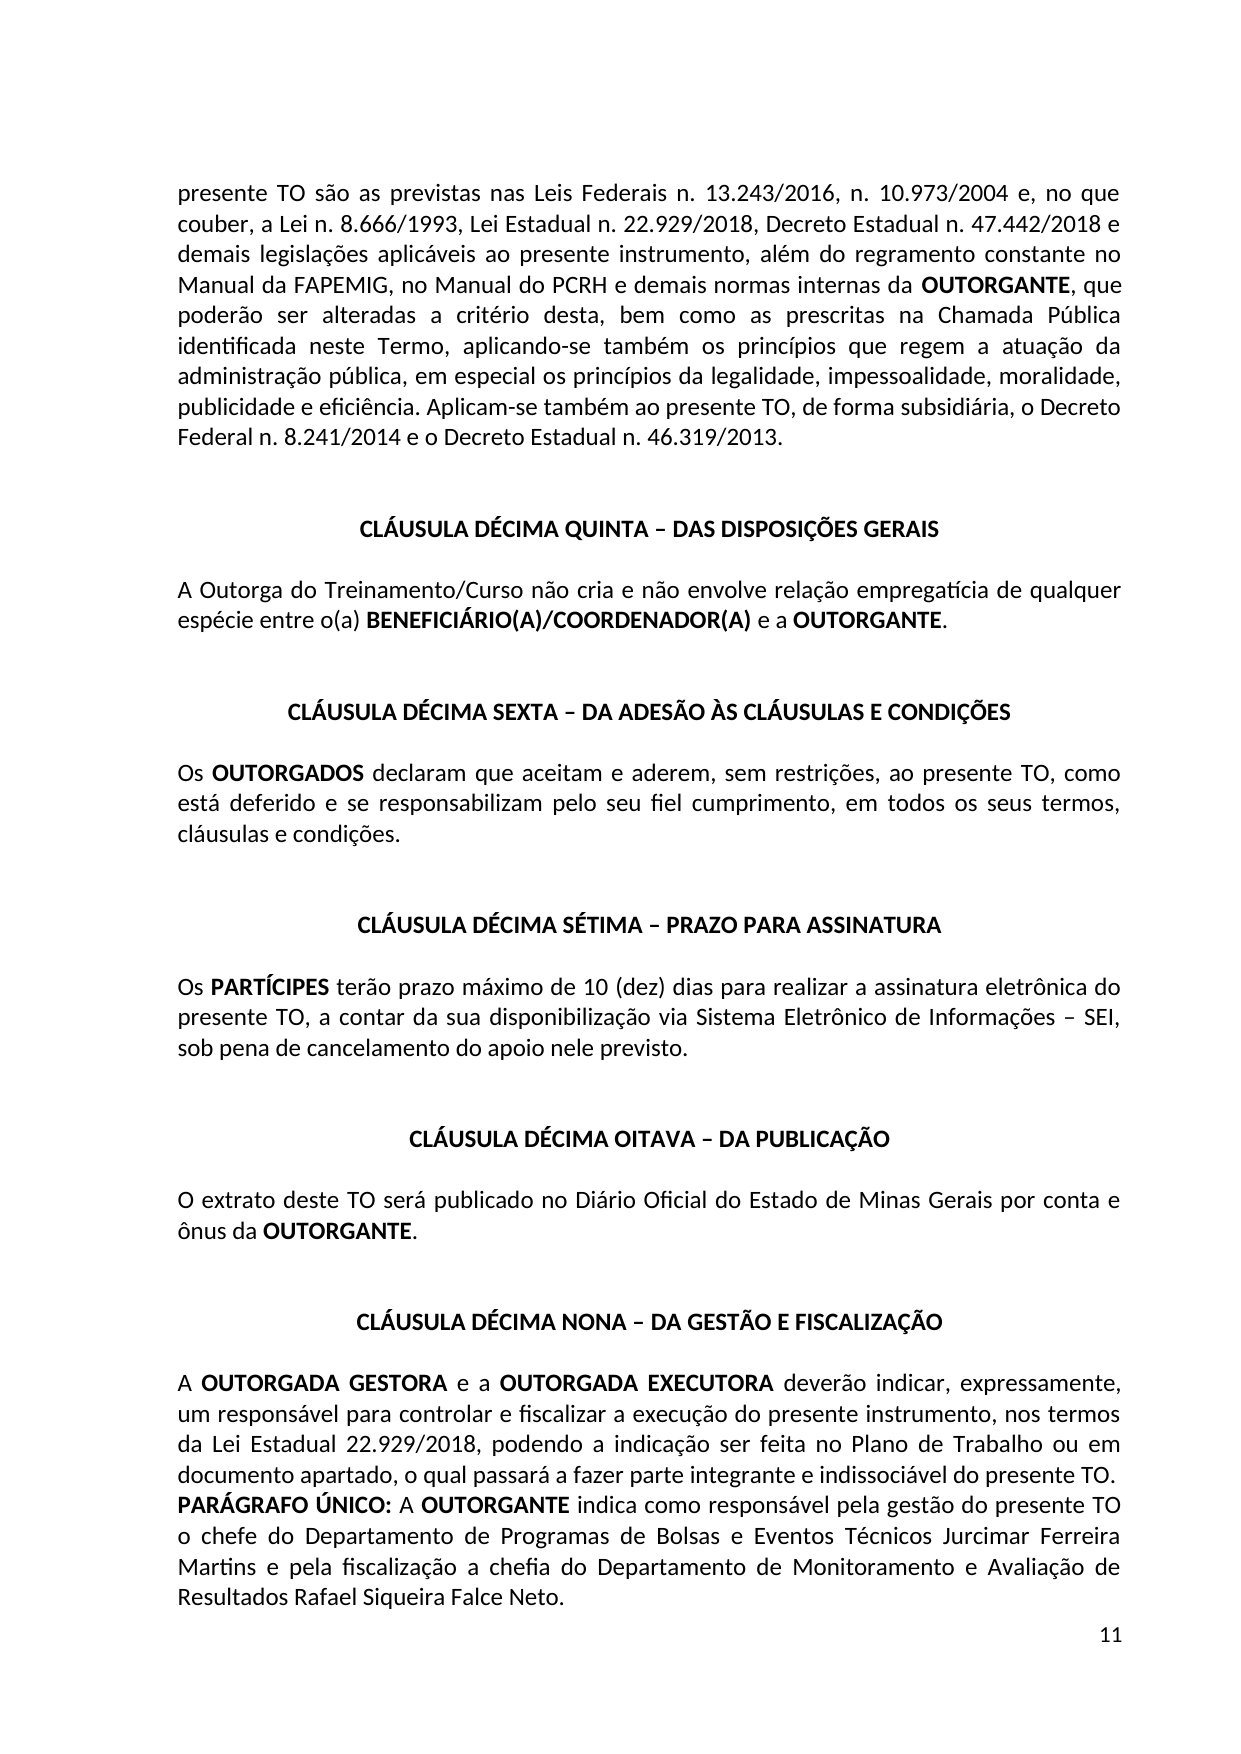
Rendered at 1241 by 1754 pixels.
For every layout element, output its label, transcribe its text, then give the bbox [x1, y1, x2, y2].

text CLÁUSULA DÉCIMA QUINTA – DAS DISPOSIÇÕES GERAIS [177, 513, 1122, 543]
text Os OUTORGADOS declaram que aceitam e aderem, sem restrições, ao presente TO, como está deferido e se responsabilizam pelo seu fiel cumprimento, em todos os seus termos, cláusulas e condições. [177, 757, 1122, 849]
text A Outorga do Treinamento/Curso não cria e não envolve relação empregatícia de qualquer espécie entre o(a) BENEFICIÁRIO(A)/COORDENADOR(A) e a OUTORGANTE. [177, 574, 1122, 635]
text CLÁUSULA DÉCIMA NONA – DA GESTÃO E FISCALIZAÇÃO [177, 1306, 1122, 1337]
text Os PARTÍCIPES terão prazo máximo de 10 (dez) dias para realizar a assinatura eletrônica do presente TO, a contar da sua disponibilização via Sistema Eletrônico de Informações – SEI, sob pena de cancelamento do apoio nele previsto. [177, 971, 1122, 1062]
text A OUTORGADA GESTORA e a OUTORGADA EXECUTORA deverão indicar, expressamente, um responsável para controlar e fiscalizar a execução do presente instrumento, nos termos da Lei Estadual 22.929/2018, podendo a indicação ser feita no Plano de Trabalho ou em documento apartado, o qual passará a fazer parte integrante e indissociável do presente TO. [177, 1367, 1122, 1489]
text O extrato deste TO será publicado no Diário Oficial do Estado de Minas Gerais por conta e ônus da OUTORGANTE. [177, 1184, 1122, 1245]
text CLÁUSULA DÉCIMA OITAVA – DA PUBLICAÇÃO [177, 1123, 1122, 1154]
text CLÁUSULA DÉCIMA SEXTA – DA ADESÃO ÀS CLÁUSULAS E CONDIÇÕES [177, 696, 1122, 727]
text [177, 177, 1122, 452]
text PARÁGRAFO ÚNICO: A OUTORGANTE indica como responsável pela gestão do presente TO o chefe do Departamento de Programas de Bolsas e Eventos Técnicos Jurcimar Ferreira Martins e pela fiscalização a chefia do Departamento de Monitoramento e Avaliação de Resultados Rafael Siqueira Falce Neto. [177, 1489, 1122, 1612]
text CLÁUSULA DÉCIMA SÉTIMA – PRAZO PARA ASSINATURA [177, 910, 1122, 940]
